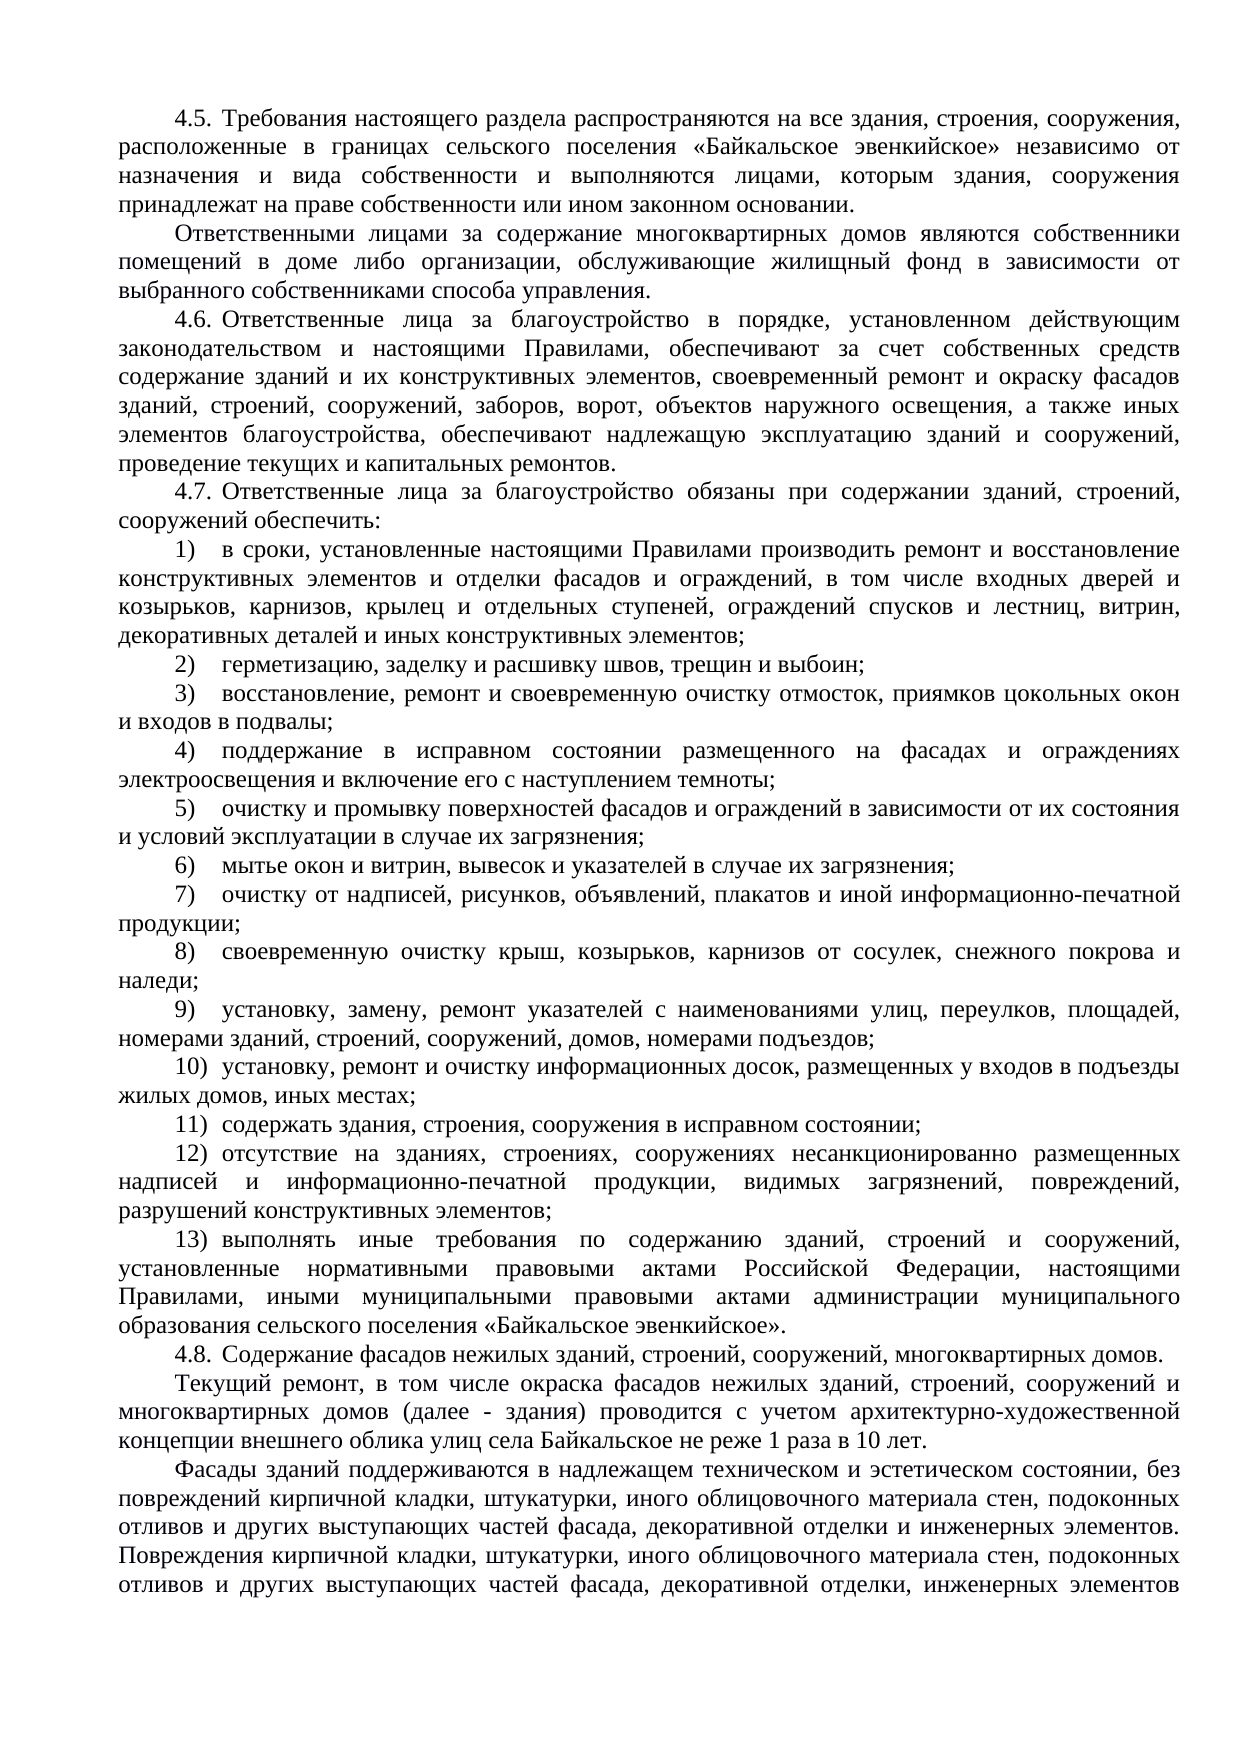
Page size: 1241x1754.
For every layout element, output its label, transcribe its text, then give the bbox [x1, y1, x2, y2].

list выполнять иные требования по содержанию зданий, строений и сооружений, установленные нормативными правовыми актами Российской Федерации, настоящими Правилами, иными муниципальными правовыми актами администрации муниципального образования сельского поселения «Байкальское эвенкийское». [118, 1224, 1181, 1339]
list Ответственные лица за благоустройство в порядке, установленном действующим законодательством и настоящими Правилами, обеспечивают за счет собственных средств содержание зданий и их конструктивных элементов, своевременный ремонт и окраску фасадов зданий, строений, сооружений, заборов, ворот, объектов наружного освещения, а также иных элементов благоустройства, обеспечивают надлежащую эксплуатацию зданий и сооружений, проведение текущих и капитальных ремонтов. [118, 304, 1181, 476]
list Ответственные лица за благоустройство обязаны при содержании зданий, строений, сооружений обеспечить: [118, 476, 1181, 534]
list Требования настоящего раздела распространяются на все здания, строения, сооружения, расположенные в границах сельского поселения «Байкальское эвенкийское» независимо от назначения и вида собственности и выполняются лицами, которым здания, сооружения принадлежат на праве собственности или ином законном основании. [118, 103, 1181, 218]
list очистку от надписей, рисунков, объявлений, плакатов и иной информационно-печатной продукции; [118, 879, 1181, 936]
text Ответственными лицами за содержание многоквартирных домов являются собственники помещений в доме либо организации, обслуживающие жилищный фонд в зависимости от выбранного собственниками способа управления. [118, 218, 1181, 304]
list мытье окон и витрин, вывесок и указателей в случае их загрязнения; [118, 850, 1181, 879]
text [118, 1454, 1181, 1598]
list установку, замену, ремонт указателей с наименованиями улиц, переулков, площадей, номерами зданий, строений, сооружений, домов, номерами подъездов; [118, 994, 1181, 1051]
list поддержание в исправном состоянии размещенного на фасадах и ограждениях электроосвещения и включение его с наступлением темноты; [118, 735, 1181, 793]
list содержать здания, строения, сооружения в исправном состоянии; [118, 1109, 1181, 1138]
list в сроки, установленные настоящими Правилами производить ремонт и восстановление конструктивных элементов и отделки фасадов и ограждений, в том числе входных дверей и козырьков, карнизов, крылец и отдельных ступеней, ограждений спусков и лестниц, витрин, декоративных деталей и иных конструктивных элементов; [118, 534, 1181, 649]
list Содержание фасадов нежилых зданий, строений, сооружений, многоквартирных домов. [118, 1339, 1181, 1368]
list своевременную очистку крыш, козырьков, карнизов от сосулек, снежного покрова и наледи; [118, 936, 1181, 994]
list установку, ремонт и очистку информационных досок, размещенных у входов в подъезды жилых домов, иных местах; [118, 1051, 1181, 1109]
list отсутствие на зданиях, строениях, сооружениях несанкционированно размещенных надписей и информационно-печатной продукции, видимых загрязнений, повреждений, разрушений конструктивных элементов; [118, 1138, 1181, 1224]
text Текущий ремонт, в том числе окраска фасадов нежилых зданий, строений, сооружений и многоквартирных домов (далее - здания) проводится с учетом архитектурно-художественной концепции внешнего облика улиц села Байкальское не реже 1 раза в 10 лет. [118, 1368, 1181, 1454]
list герметизацию, заделку и расшивку швов, трещин и выбоин; [118, 649, 1181, 678]
list очистку и промывку поверхностей фасадов и ограждений в зависимости от их состояния и условий эксплуатации в случае их загрязнения; [118, 793, 1181, 850]
list восстановление, ремонт и своевременную очистку отмосток, приямков цокольных окон и входов в подвалы; [118, 678, 1181, 735]
